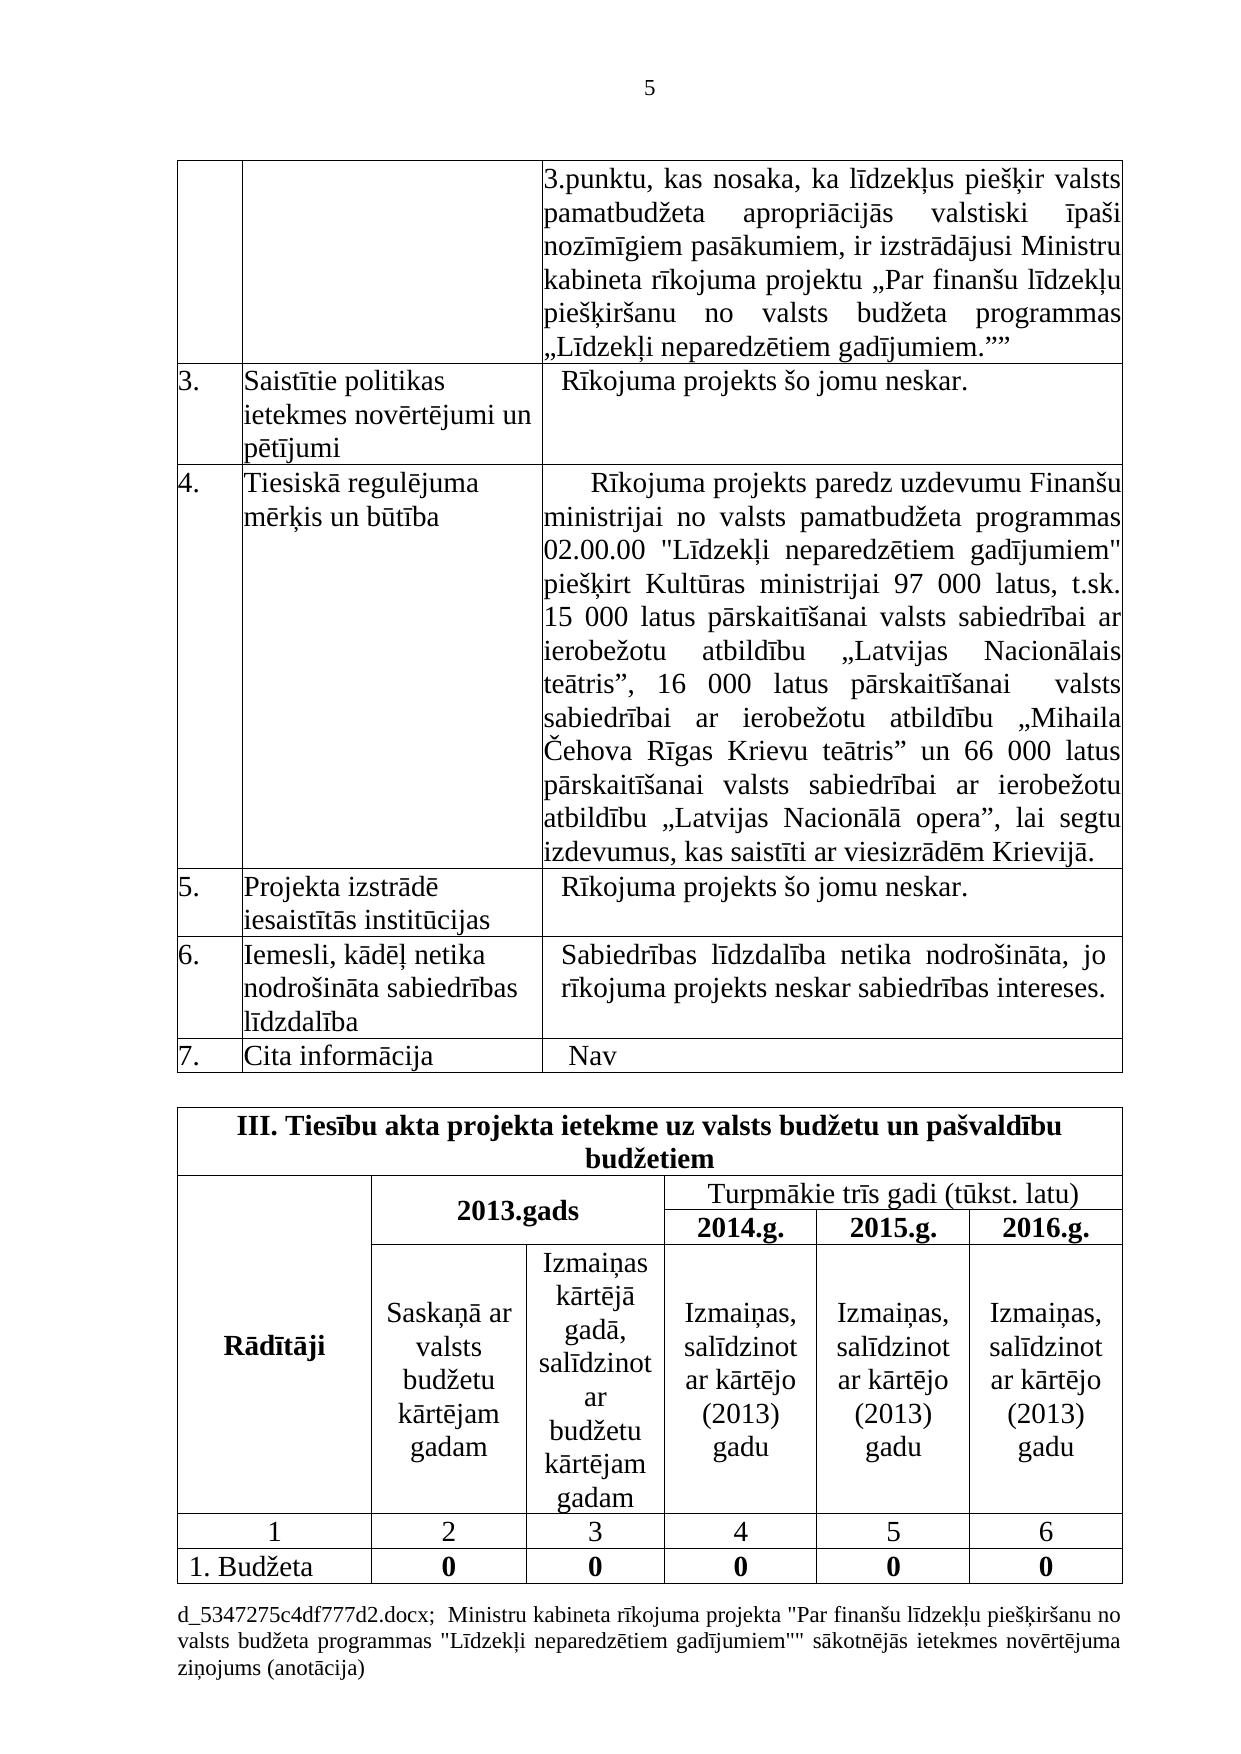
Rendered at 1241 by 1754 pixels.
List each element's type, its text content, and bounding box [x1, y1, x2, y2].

table_cell Sabiedrības līdzdalība netika nodrošināta, jo rīkojuma projekts neskar sabiedrības intereses. [543, 937, 1122, 1037]
table_cell 2014.g. [665, 1210, 816, 1244]
table_cell 3 [527, 1514, 664, 1548]
table_header III. Tiesību akta projekta ietekme uz valsts budžetu un pašvaldību budžetiem [178, 1108, 1122, 1175]
table_cell 0 [527, 1549, 664, 1582]
table_cell Turpmākie trīs gadi (tūkst) [665, 1176, 1122, 1209]
table_cell Cita informācija [243, 1039, 542, 1072]
table_cell Iemesli, kādēļ netika nodrošināta sabiedrības līdzdalība [243, 937, 542, 1037]
table_cell Izmaiņas, salīdzinot ar kārtējo (2013) gadu [665, 1245, 816, 1513]
table_cell 2015.g. [817, 1210, 969, 1244]
table_cell Rādītāji [178, 1176, 371, 1513]
table_cell 2013.gads [372, 1176, 664, 1244]
table_cell Tiesiskā regulējuma mērķis un būtība [243, 465, 542, 868]
table_cell 4. [178, 465, 242, 868]
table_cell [178, 1549, 371, 1582]
table_cell 0 [372, 1549, 526, 1582]
table_cell 6. [178, 937, 242, 1037]
table_cell 4 [665, 1514, 816, 1548]
table_cell Projekta izstrādē iesaistītās institūcijas [243, 869, 542, 936]
table_cell 7. [178, 1039, 242, 1072]
table_cell 2. [178, 161, 242, 362]
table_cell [243, 161, 542, 362]
table_cell 6 [970, 1514, 1122, 1548]
table_cell 0 [817, 1549, 969, 1582]
table_cell Rīkojuma projekts šo jomu neskar. [543, 364, 1122, 464]
table_cell Izmaiņas, salīdzinot ar kārtējo (2013) gadu [970, 1245, 1122, 1513]
table_cell Izmaiņas kārtējā gadā, salīdzinot ar budžetu kārtējam gadam [527, 1245, 664, 1513]
table_cell Nav [543, 1039, 1122, 1072]
table_cell 3. [178, 364, 242, 464]
table_cell Saistītie politikas ietekmes novērtējumi un pētījumi [243, 364, 542, 464]
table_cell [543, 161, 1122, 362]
table_cell Izmaiņas, salīdzinot ar kārtējo (2013) gadu [817, 1245, 969, 1513]
table_cell 5 [817, 1514, 969, 1548]
table_cell Rīkojuma projekts šo jomu neskar. [543, 869, 1122, 936]
table_cell 2016.g. [970, 1210, 1122, 1244]
table_cell 1 [178, 1514, 371, 1548]
table_cell 2 [372, 1514, 526, 1548]
table_cell Saskaņā ar valsts budžetu kārtējam gadam [372, 1245, 526, 1513]
table_cell Rīkojuma projekts paredz uzdevumu Finanšu ministrijai no valsts pamatbudžeta programmas 02.00.00 "Līdzekļi neparedzētiem gadījumiem" piešķirt Kultūras ministrijai 97 000 latus, t.sk. 15 000 latus pārskaitīšanai valsts sabiedrībai ar ierobežotu atbildību „Latvijas Nacionālais teātris”, 16 000 latus pārskaitīšanai valsts sabiedrībai ar ierobežotu atbildību „Mihaila Čehova Rīgas Krievu teātris” un 66 000 latus pārskaitīšanai valsts sabiedrībai ar ierobežotu atbildību „Latvijas Nacionālā opera”, lai segtu izdevumus, kas saistīti ar viesizrādēm Krievijā. [543, 465, 1122, 868]
table_cell 5. [178, 869, 242, 936]
table_cell 0 [970, 1549, 1122, 1582]
table_cell 0 [665, 1549, 816, 1582]
